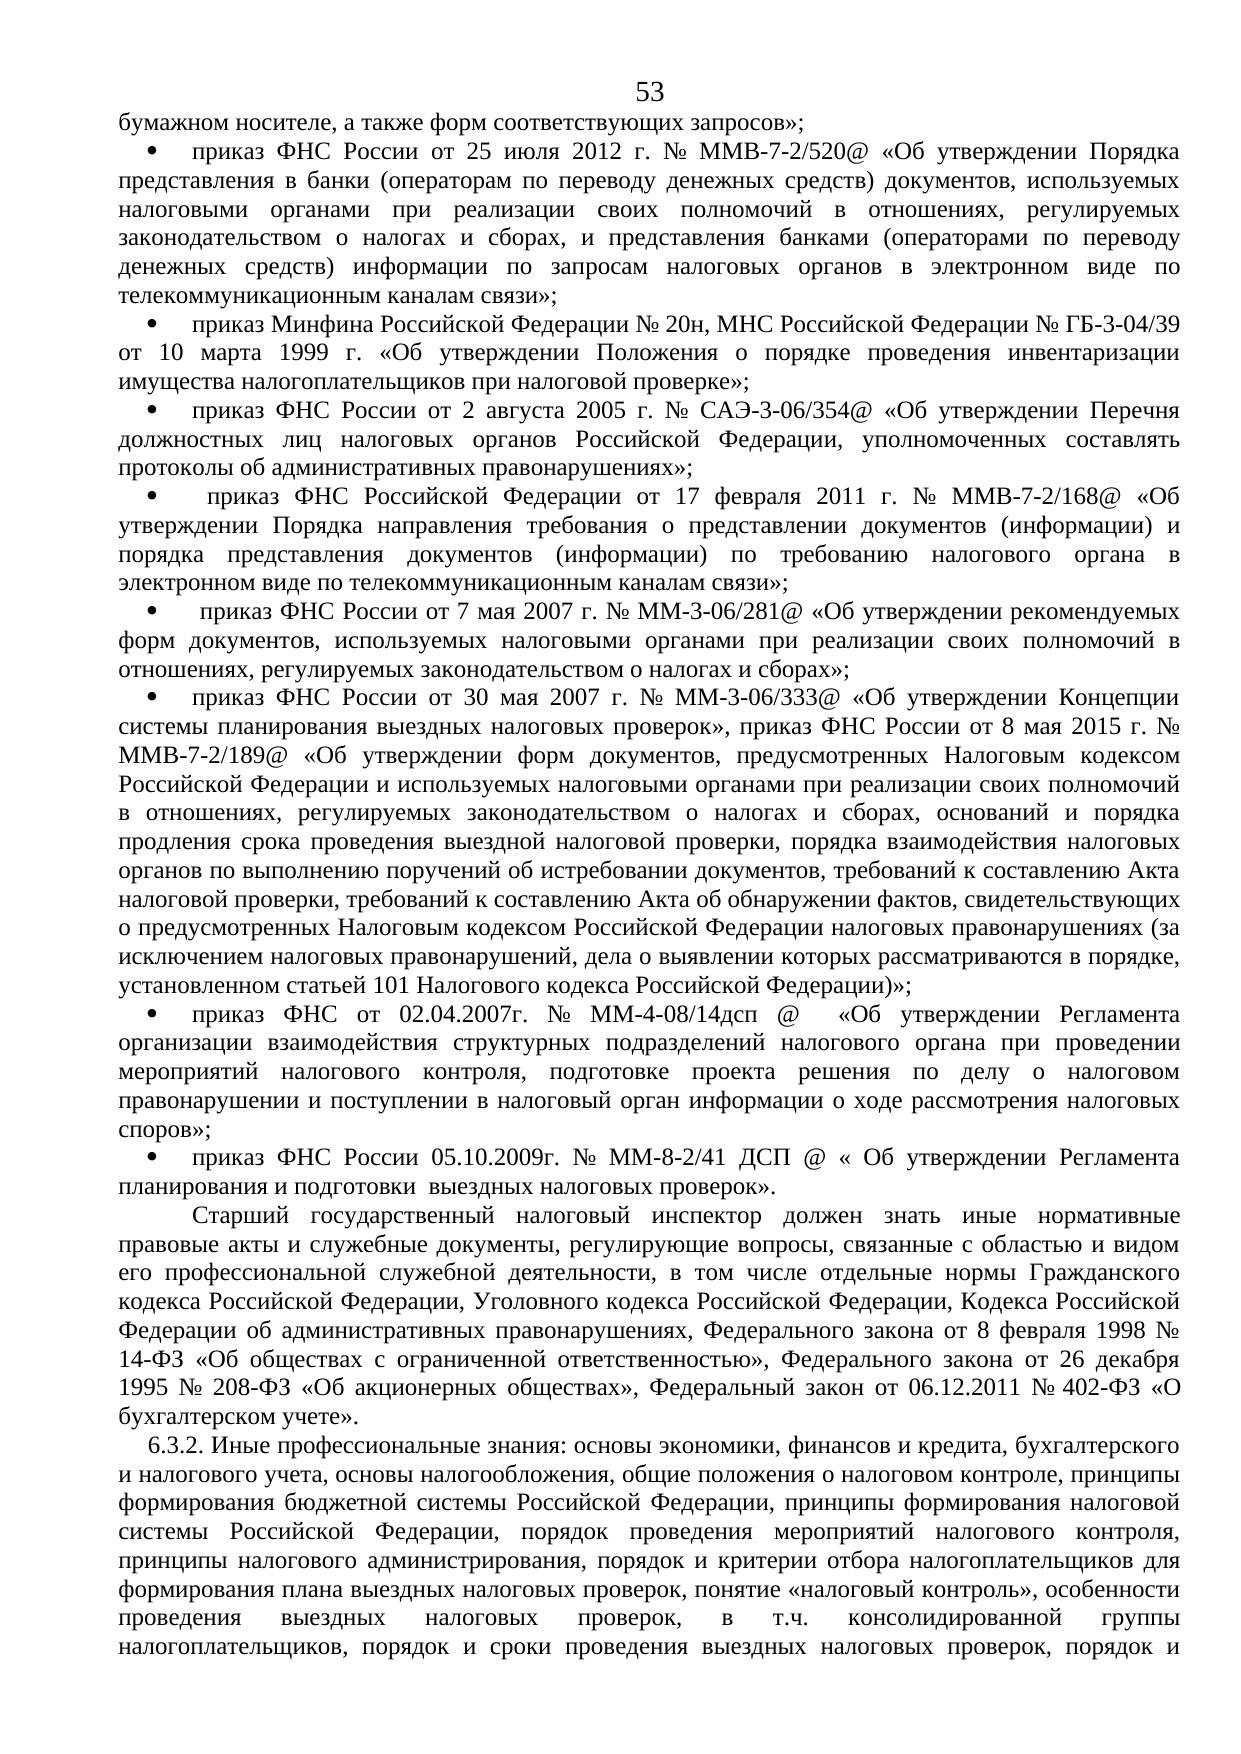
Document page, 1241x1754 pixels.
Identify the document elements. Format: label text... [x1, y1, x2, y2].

list приказ ФНС от 02.04.2007г. № ММ-4-08/14дсп @ «Об утверждении Регламента организации взаимодействия структурных подразделений налогового органа при проведении мероприятий налогового контроля, подготовке проекта решения по делу о налоговом правонарушении и поступлении в налоговый орган информации о ходе рассмотрения налоговых споров»; [118, 999, 1181, 1142]
text Старший государственный налоговый инспектор должен знать иные нормативные правовые акты и служебные документы, регулирующие вопросы, связанные с областью и видом его профессиональной служебной деятельности, в том числе отдельные нормы Гражданского кодекса Российской Федерации, Уголовного кодекса Российской Федерации, Кодекса Российской Федерации об административных правонарушениях, Федерального закона от 8 февраля 1998 № 14-ФЗ «Об обществах с ограниченной ответственностью», Федерального закона от 26 декабря 1995 № 208-ФЗ «Об акционерных обществах», Федеральный закон от 06.12.2011 № 402-ФЗ «О бухгалтерском учете». [118, 1200, 1181, 1430]
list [118, 107, 1181, 136]
list приказ ФНС России от 2 августа 2005 г. № САЭ-3-06/354@ «Об утверждении Перечня должностных лиц налоговых органов Российской Федерации, уполномоченных составлять протоколы об административных правонарушениях»; [118, 395, 1181, 481]
list приказ ФНС России от 25 июля 2012 г. № ММВ-7-2/520@ «Об утверждении Порядка представления в банки (операторам по переводу денежных средств) документов, используемых налоговыми органами при реализации своих полномочий в отношениях, регулируемых законодательством о налогах и сборах, и представления банками (операторами по переводу денежных средств) информации по запросам налоговых органов в электронном виде по телекоммуникационным каналам связи»; [118, 136, 1181, 309]
list приказ ФНС России 05.10.2009г. № ММ-8-2/41 ДСП @ « Об утверждении Регламента планирования и подготовки выездных налоговых проверок». [118, 1142, 1181, 1200]
list приказ Минфина Российской Федерации № 20н, МНС Российской Федерации № ГБ-3-04/39 от 10 марта 1999 г. «Об утверждении Положения о порядке проведения инвентаризации имущества налогоплательщиков при налоговой проверке»; [118, 309, 1181, 395]
list приказ ФНС Российской Федерации от 17 февраля 2011 г. № ММВ-7-2/168@ «Об утверждении Порядка направления требования о представлении документов (информации) и порядка представления документов (информации) по требованию налогового органа в электронном виде по телекоммуникационным каналам связи»; [118, 481, 1181, 596]
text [118, 1430, 1181, 1660]
list приказ ФНС России от 30 мая 2007 г. № ММ-3-06/333@ «Об утверждении Концепции системы планирования выездных налоговых проверок», приказ ФНС России от 8 мая 2015 г. № ММВ-7-2/189@ «Об утверждении форм документов, предусмотренных Налоговым кодексом Российской Федерации и используемых налоговыми органами при реализации своих полномочий в отношениях, регулируемых законодательством о налогах и сборах, оснований и порядка продления срока проведения выездной налоговой проверки, порядка взаимодействия налоговых органов по выполнению поручений об истребовании документов, требований к составлению Акта налоговой проверки, требований к составлению Акта об обнаружении фактов, свидетельствующих о предусмотренных Налоговым кодексом Российской Федерации налоговых правонарушениях (за исключением налоговых правонарушений, дела о выявлении которых рассматриваются в порядке, установленном статьей 101 Налогового кодекса Российской Федерации)»; [118, 682, 1181, 999]
list приказ ФНС России от 7 мая 2007 г. № ММ-3-06/281@ «Об утверждении рекомендуемых форм документов, используемых налоговыми органами при реализации своих полномочий в отношениях, регулируемых законодательством о налогах и сборах»; [118, 596, 1181, 682]
